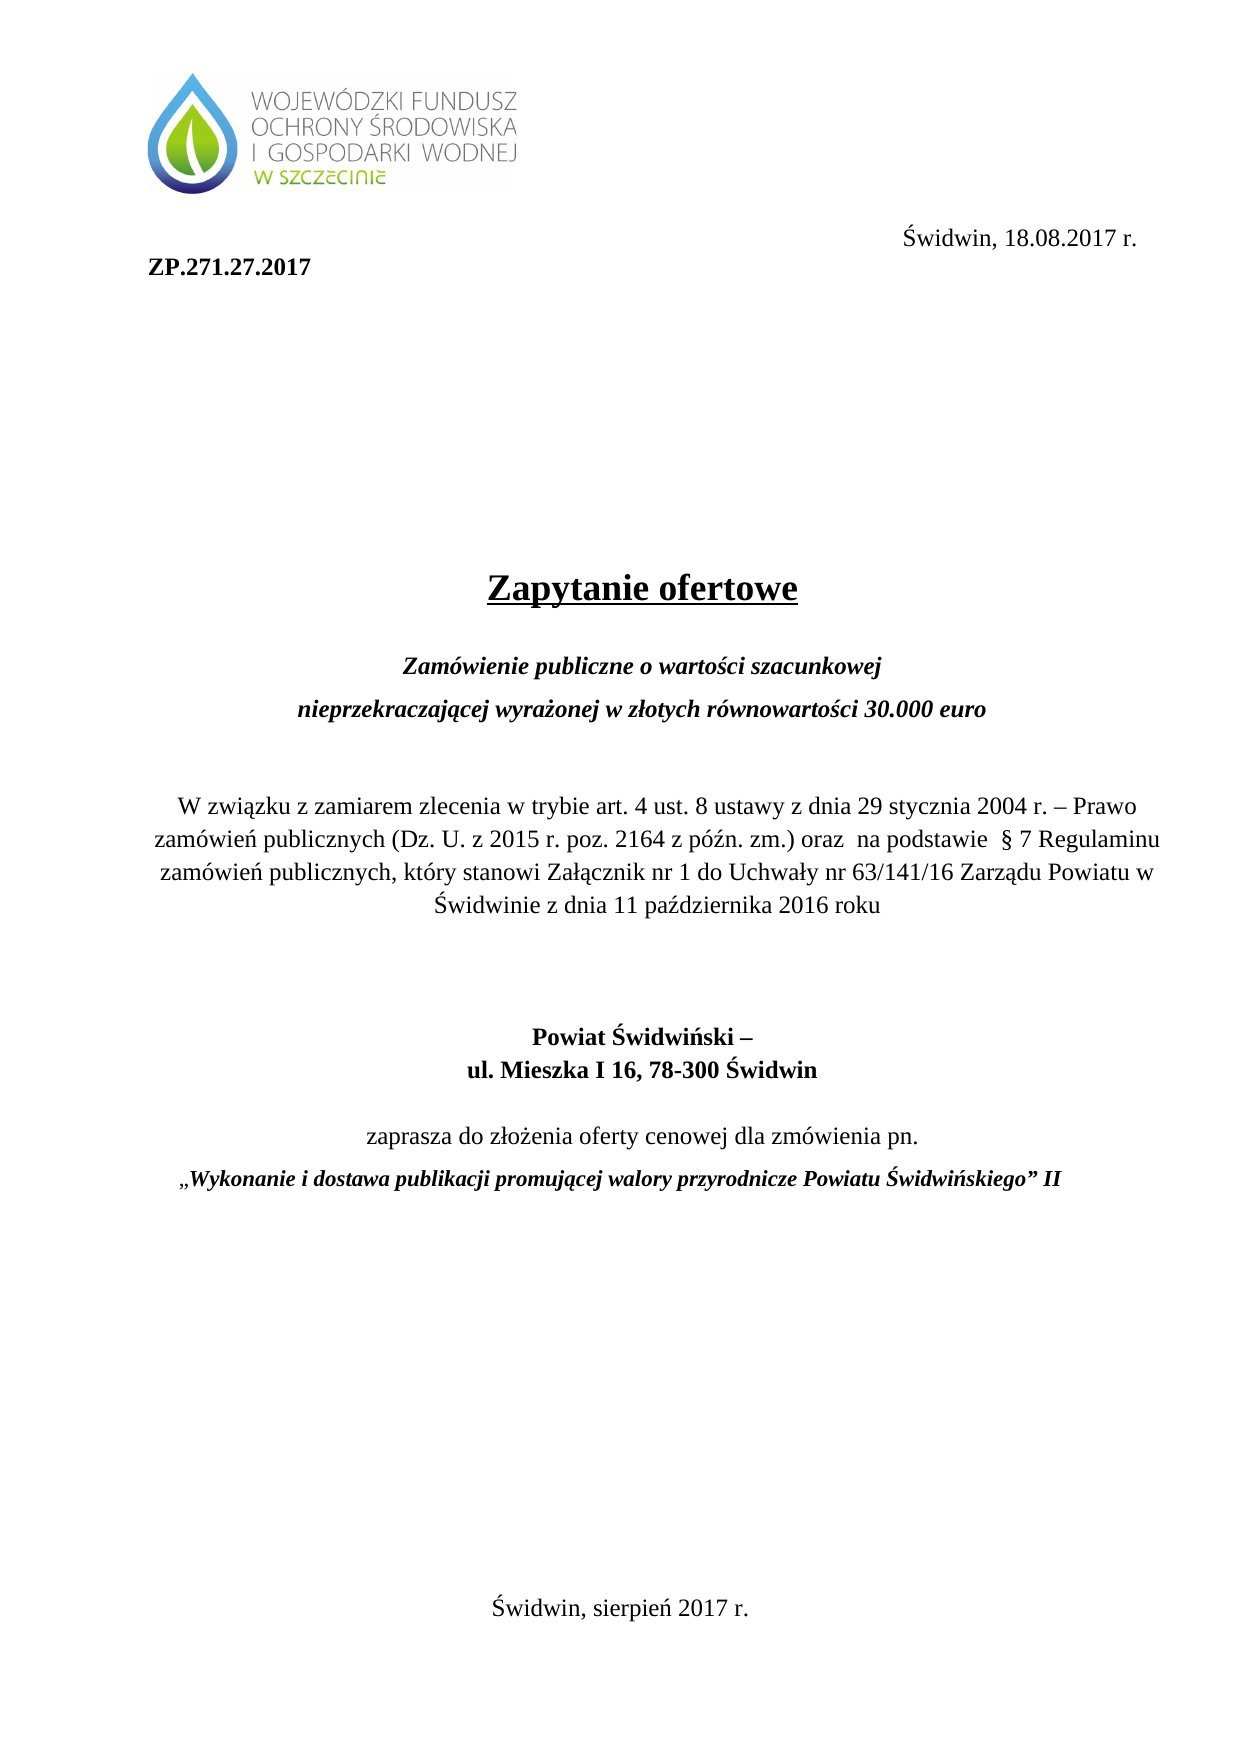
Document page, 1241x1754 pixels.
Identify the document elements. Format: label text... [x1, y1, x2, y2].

text ZP.271.27.2017 [148, 252, 1093, 280]
text „Wykonanie i dostawa publikacji promującej walory przyrodnicze Powiatu Świdwińskiego” II [148, 1164, 1093, 1191]
text W związku z zamiarem zlecenia w trybie art. 4 ust. 8 ustawy z dnia 29 stycznia 2004 r. – Prawo zamówień publicznych (Dz. U. z 2015 r. poz. 2164 z późn. zm.) oraz na podstawie § 7 Regulaminu zamówień publicznych, który stanowi Załącznik nr 1 do Uchwały nr 63/141/16 Zarządu Powiatu w Świdwinie z dnia 11 października 2016 roku [148, 791, 1166, 919]
text Zamówienie publiczne o wartości szacunkowej [118, 651, 1166, 680]
text nieprzekraczającej wyrażonej w złotych równowartości 30.000 euro [118, 694, 1166, 723]
text Zapytanie ofertowe [118, 566, 1166, 609]
picture [147, 73, 517, 194]
text Świdwin, sierpień 2017 r. [148, 1593, 1093, 1622]
text ul. Mieszka I 16, 78-300 Świdwin [118, 1055, 1166, 1084]
text Powiat Świdwiński – [118, 1022, 1166, 1051]
text Świdwin, 18.08.2017 r. [148, 223, 1137, 252]
text zaprasza do złożenia oferty cenowej dla zmówienia pn. [118, 1121, 1166, 1150]
